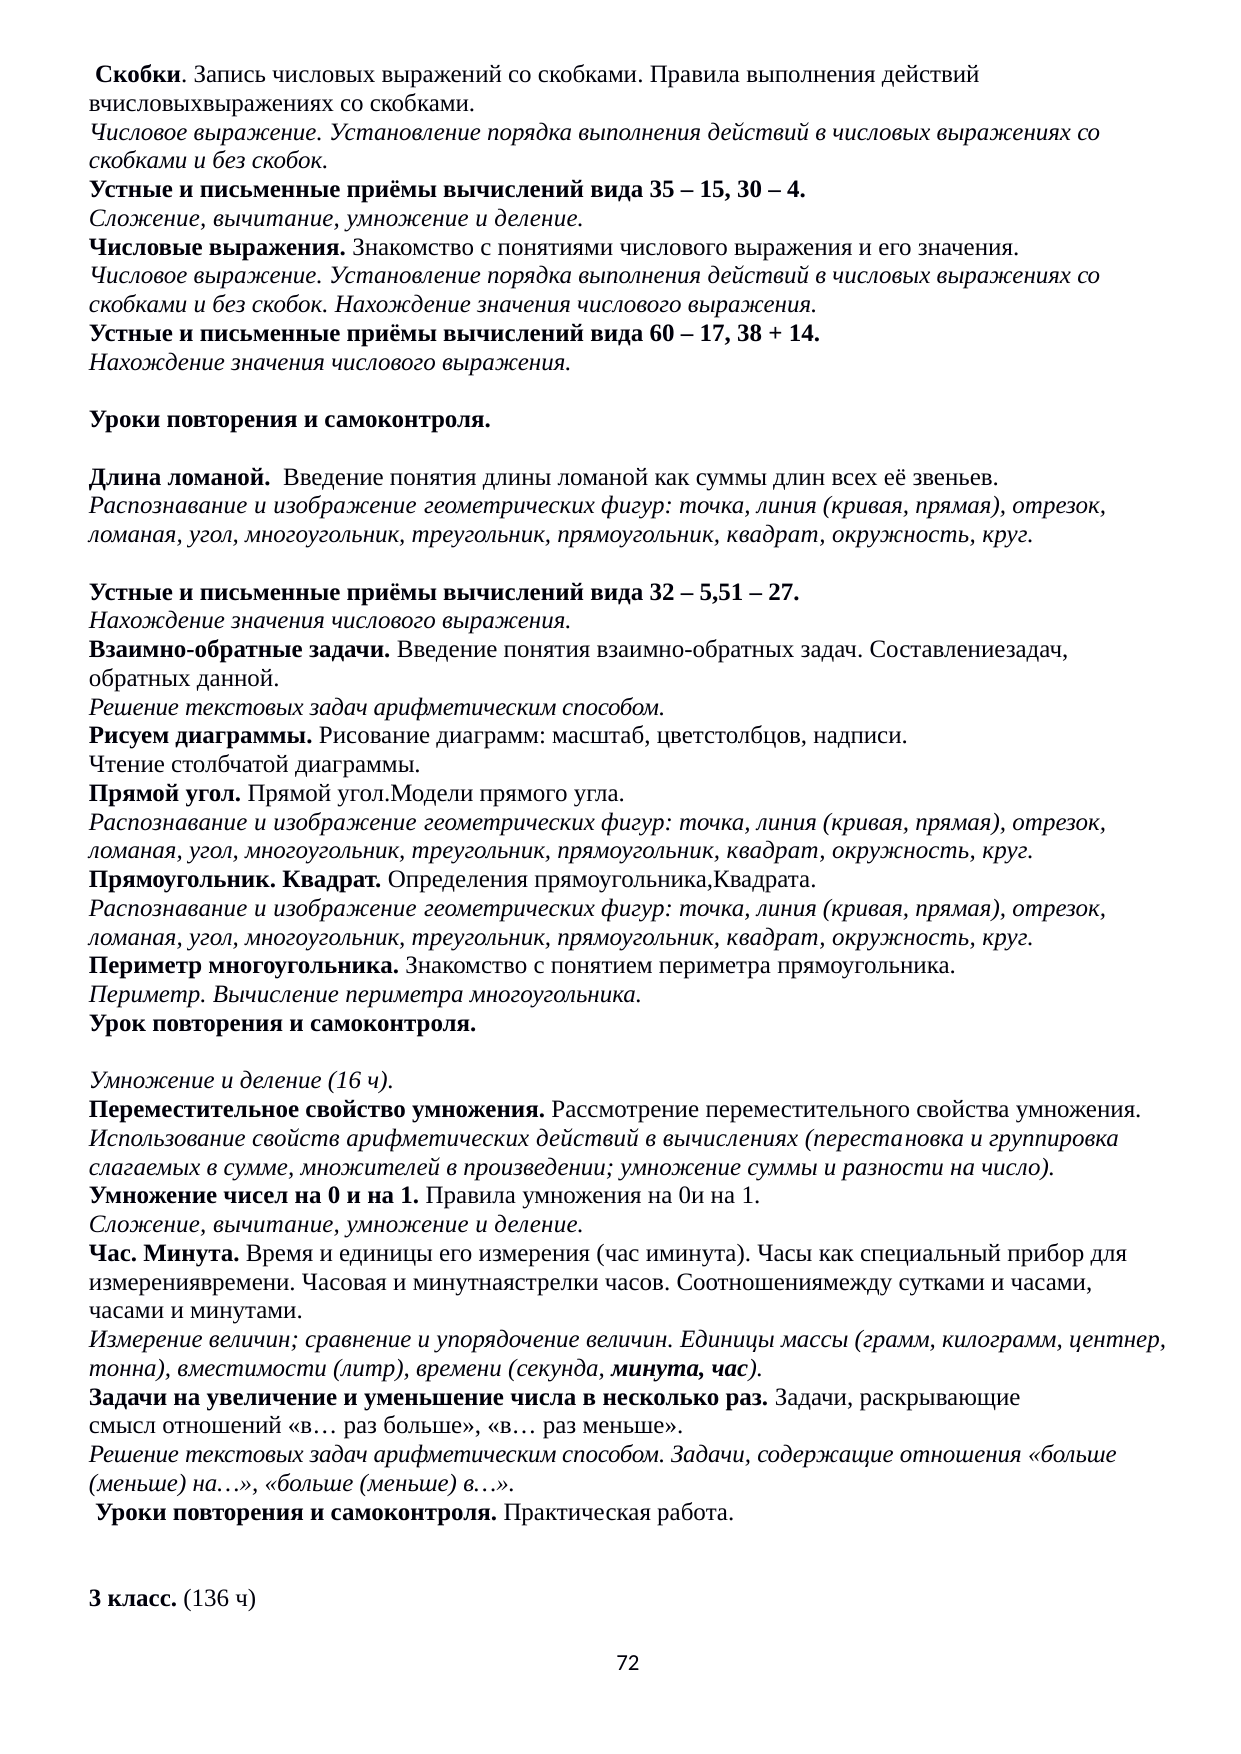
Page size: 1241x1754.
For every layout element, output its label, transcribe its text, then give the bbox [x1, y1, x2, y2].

text Решение текстовых задач арифметическим способом. Задачи, содержащие отношения «больше (меньше) на…», «больше (меньше) в…». [89, 1439, 1167, 1497]
text Периметр. Вычисление периметра многоугольника. [89, 979, 1167, 1008]
text Нахождение значения числового выражения. [89, 605, 1167, 634]
text Урок повторения и самоконтроля. [89, 1008, 1167, 1037]
text Умножение и деление (16 ч). [89, 1065, 1167, 1094]
text Числовое выражение. Установление порядка выполнения действий в числовых выражениях со скобками и без скобок. Нахождение значения числового выражения. [89, 260, 1167, 318]
text Решение текстовых задач арифметическим способом. [89, 692, 1167, 720]
text Распознавание и изображение геометрических фигур: точка, линия (кривая, прямая), отрезок, ломаная, угол, многоугольник, треугольник, прямоугольник, квадрат, окружность, круг. [89, 893, 1167, 950]
text Числовое выражение. Установление порядка выполнения действий в числовых выражениях со скобками и без скобок. [89, 117, 1167, 174]
text Длина ломаной. Введение понятия длины ломаной как суммы длин всех её звеньев. [89, 462, 1167, 490]
text Устные и письменные приёмы вычислений вида 32 – 5,51 – 27. [89, 577, 1167, 605]
text Рисуем диаграммы. Рисование диаграмм: масштаб, цветстолбцов, надписи. [89, 720, 1167, 749]
text Нахождение значения числового выражения. [89, 347, 1167, 375]
text 3 класс. (136 ч) [89, 1583, 1167, 1612]
text Сложение, вычитание, умножение и деление. [89, 1209, 1167, 1238]
text Устные и письменные приёмы вычислений вида 35 – 15, 30 – 4. [89, 174, 1167, 203]
text Чтение столбчатой диаграммы. [89, 749, 1167, 778]
text Уроки повторения и самоконтроля. Практическая работа. [89, 1497, 1167, 1525]
text смысл отношений «в… раз больше», «в… раз меньше». [89, 1410, 1167, 1439]
text Умножение чисел на 0 и на 1. Правила умножения на 0и на 1. [89, 1180, 1167, 1209]
text Скобки. Запись числовых выражений со скобками. Правила выполнения действий вчисловыхвыражениях со скобками. [89, 59, 1167, 117]
text Задачи на увеличение и уменьшение числа в несколько раз. Задачи, раскрывающие [89, 1382, 1167, 1410]
text Прямоугольник. Квадрат. Определения прямоугольника,Квадрата. [89, 864, 1167, 893]
text Измерение величин; сравнение и упорядочение величин. Единицы массы (грамм, килограмм, центнер, тонна), вместимости (литр), времени (секунда, минута, час). [89, 1324, 1167, 1382]
text Числовые выражения. Знакомство с понятиями числового выражения и его значения. [89, 232, 1167, 260]
text Использование свойств арифметических действий в вычислениях (перестановка и группировка слагаемых в сумме, множителей в произведении; умножение суммы и разности на число). [89, 1123, 1167, 1180]
text Час. Минута. Время и единицы его измерения (час иминута). Часы как специальный прибор для измерениявремени. Часовая и минутнаястрелки часов. Соотношениямежду сутками и часами, часами и минутами. [89, 1238, 1167, 1324]
text Распознавание и изображение геометрических фигур: точка, линия (кривая, прямая), отрезок, ломаная, угол, многоугольник, треугольник, прямоугольник, квадрат, окружность, круг. [89, 807, 1167, 864]
text Распознавание и изображение геометрических фигур: точка, линия (кривая, прямая), отрезок, ломаная, угол, многоугольник, треугольник, прямоугольник, квадрат, окружность, круг. [89, 490, 1167, 548]
text Сложение, вычитание, умножение и деление. [89, 203, 1167, 232]
text Уроки повторения и самоконтроля. [89, 404, 1167, 433]
text Устные и письменные приёмы вычислений вида 60 – 17, 38 + 14. [89, 318, 1167, 347]
text Переместительное свойство умножения. Рассмотрение переместительного свойства умножения. [89, 1094, 1167, 1123]
text Периметр многоугольника. Знакомство с понятием периметра прямоугольника. [89, 950, 1167, 979]
text Взаимно-обратные задачи. Введение понятия взаимно-обратных задач. Составлениезадач, обратных данной. [89, 634, 1167, 692]
text Прямой угол. Прямой угол.Модели прямого угла. [89, 778, 1167, 807]
